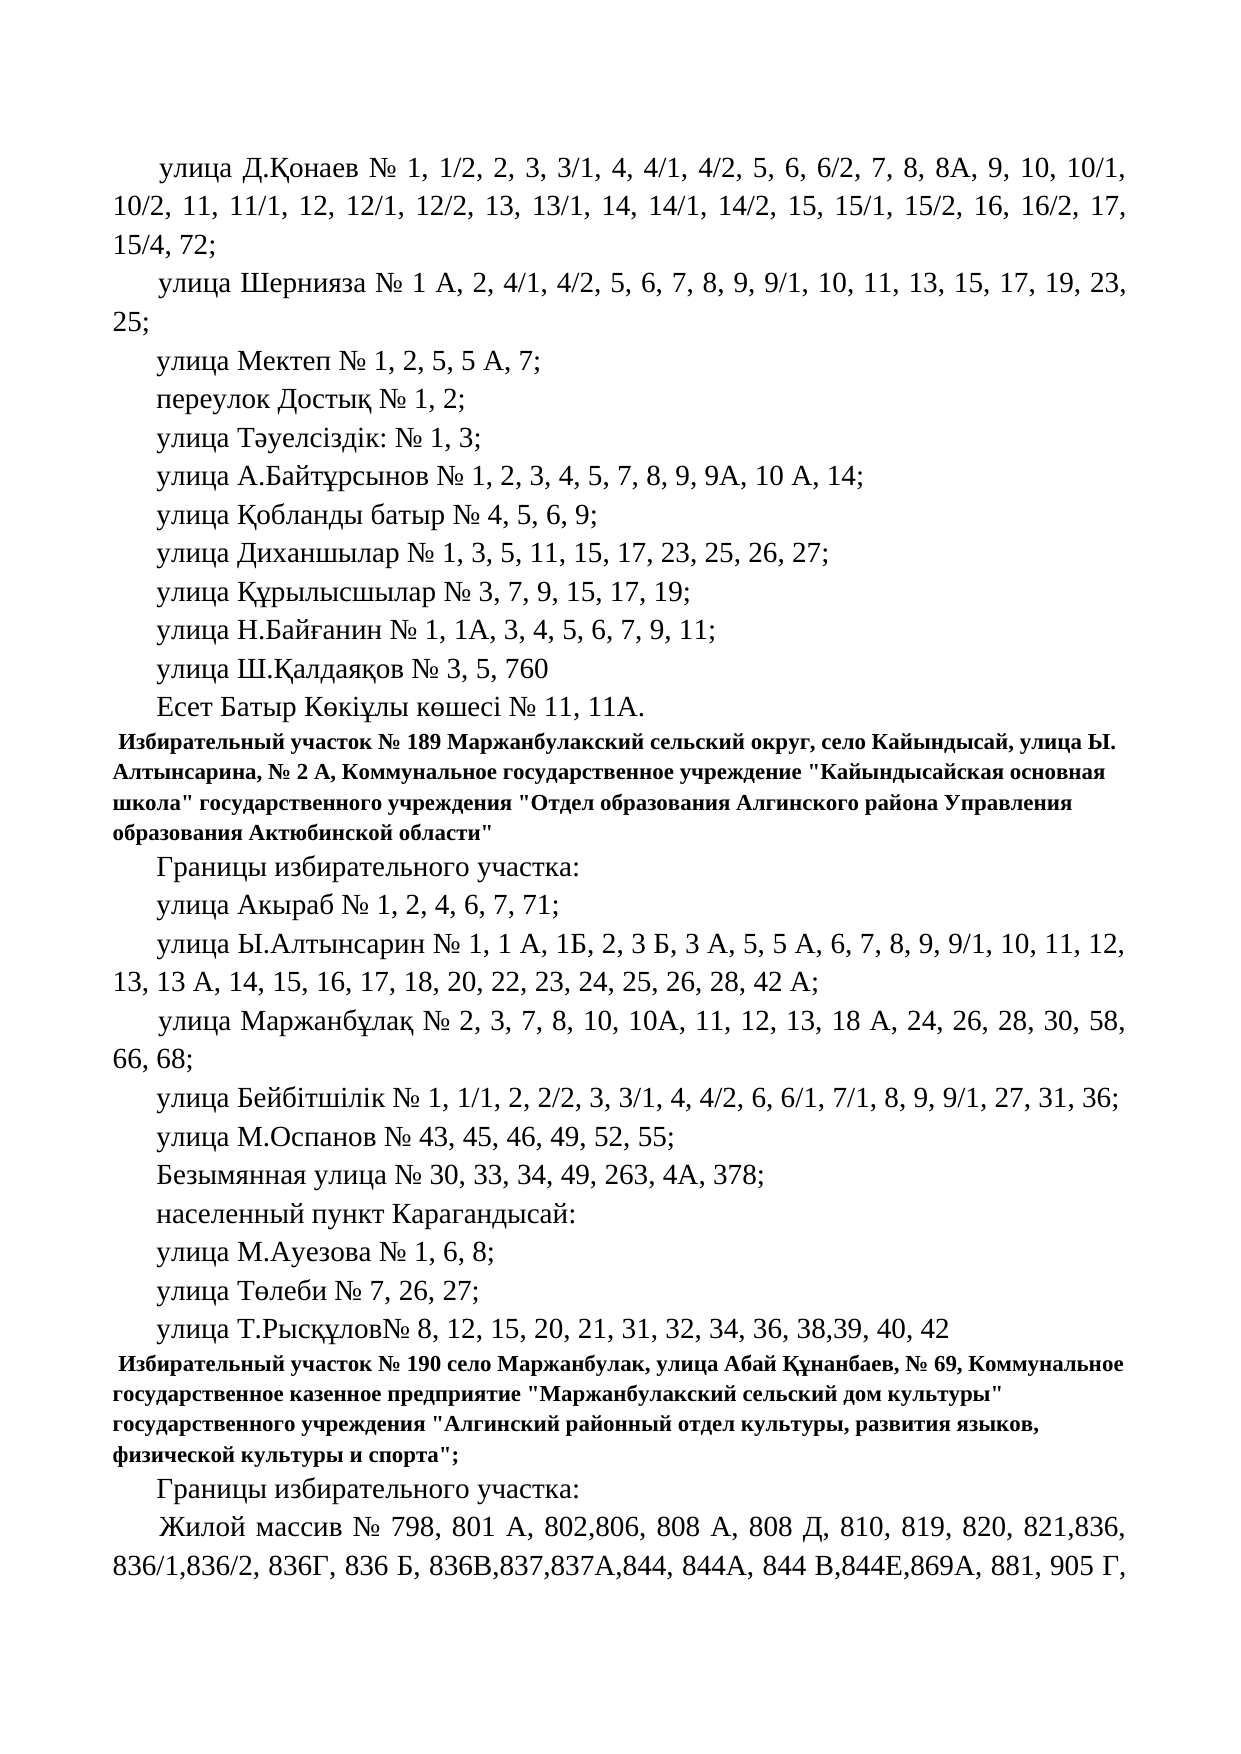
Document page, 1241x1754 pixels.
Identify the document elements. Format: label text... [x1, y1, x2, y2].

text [112, 1509, 1128, 1581]
text Избирательный участок № 189 Маржанбулакский сельский округ, село Кайындысай, улица Ы. Алтынсарина, № 2 А, Коммунальное государственное учреждение "Кайындысайская основная школа" государственного учреждения "Отдел образования Алгинского района Управления образования Актюбинской области" [112, 728, 1128, 845]
text улица Д.Қонаев № 1, 1/2, 2, 3, 3/1, 4, 4/1, 4/2, 5, 6, 6/2, 7, 8, 8А, 9, 10, 10/1, 10/2, 11, 11/1, 12, 12/1, 12/2, 13, 13/1, 14, 14/1, 14/2, 15, 15/1, 15/2, 16, 16/2, 17, 15/4, 72; [112, 150, 1128, 261]
text улица М.Ауезова № 1, 6, 8; [112, 1234, 1128, 1268]
text улица Диханшылар № 1, 3, 5, 11, 15, 17, 23, 25, 26, 27; [112, 535, 1128, 569]
text населенный пункт Карагандысай: [112, 1196, 1128, 1229]
text улица Шернияза № 1 А, 2, 4/1, 4/2, 5, 6, 7, 8, 9, 9/1, 10, 11, 13, 15, 17, 19, 23, 25; [112, 266, 1128, 338]
text Границы избирательного участка: [112, 1471, 1128, 1504]
text улица Ы.Алтынсарин № 1, 1 А, 1Б, 2, 3 Б, 3 А, 5, 5 А, 6, 7, 8, 9, 9/1, 10, 11, 12, 13, 13 А, 14, 15, 16, 17, 18, 20, 22, 23, 24, 25, 26, 28, 42 А; [112, 926, 1128, 998]
text улица А.Байтұрсынов № 1, 2, 3, 4, 5, 7, 8, 9, 9А, 10 А, 14; [112, 458, 1128, 492]
text улица Мектеп № 1, 2, 5, 5 А, 7; [112, 343, 1128, 376]
text улица Төлеби № 7, 26, 27; [112, 1273, 1128, 1306]
text улица Маржанбұлақ № 2, 3, 7, 8, 10, 10А, 11, 12, 13, 18 А, 24, 26, 28, 30, 58, 66, 68; [112, 1003, 1128, 1075]
text улица Ш.Қалдаяқов № 3, 5, 760 [112, 651, 1128, 684]
text улица Т.Рысқұлов№ 8, 12, 15, 20, 21, 31, 32, 34, 36, 38,39, 40, 42 [112, 1311, 1128, 1345]
text улица Н.Байғанин № 1, 1А, 3, 4, 5, 6, 7, 9, 11; [112, 612, 1128, 646]
text Границы избирательного участка: [112, 849, 1128, 882]
text улица Тәуелсіздік: № 1, 3; [112, 420, 1128, 453]
text улица М.Оспанов № 43, 45, 46, 49, 52, 55; [112, 1119, 1128, 1152]
text Безымянная улица № 30, 33, 34, 49, 263, 4А, 378; [112, 1157, 1128, 1191]
text Есет Батыр Көкіұлы көшесі № 11, 11А. [112, 689, 1128, 723]
text Избирательный участок № 190 село Маржанбулак, улица Абай Құнанбаев, № 69, Коммунальное государственное казенное предприятие "Маржанбулакский сельский дом культуры" государственного учреждения "Алгинский районный отдел культуры, развития языков, физической культуры и спорта"; [112, 1350, 1128, 1467]
text улица Акыраб № 1, 2, 4, 6, 7, 71; [112, 887, 1128, 921]
text улица Қобланды батыр № 4, 5, 6, 9; [112, 497, 1128, 530]
text улица Құрылысшылар № 3, 7, 9, 15, 17, 19; [112, 574, 1128, 607]
text переулок Достық № 1, 2; [112, 381, 1128, 415]
text улица Бейбітшілік № 1, 1/1, 2, 2/2, 3, 3/1, 4, 4/2, 6, 6/1, 7/1, 8, 9, 9/1, 27, 31, 36; [112, 1080, 1128, 1114]
